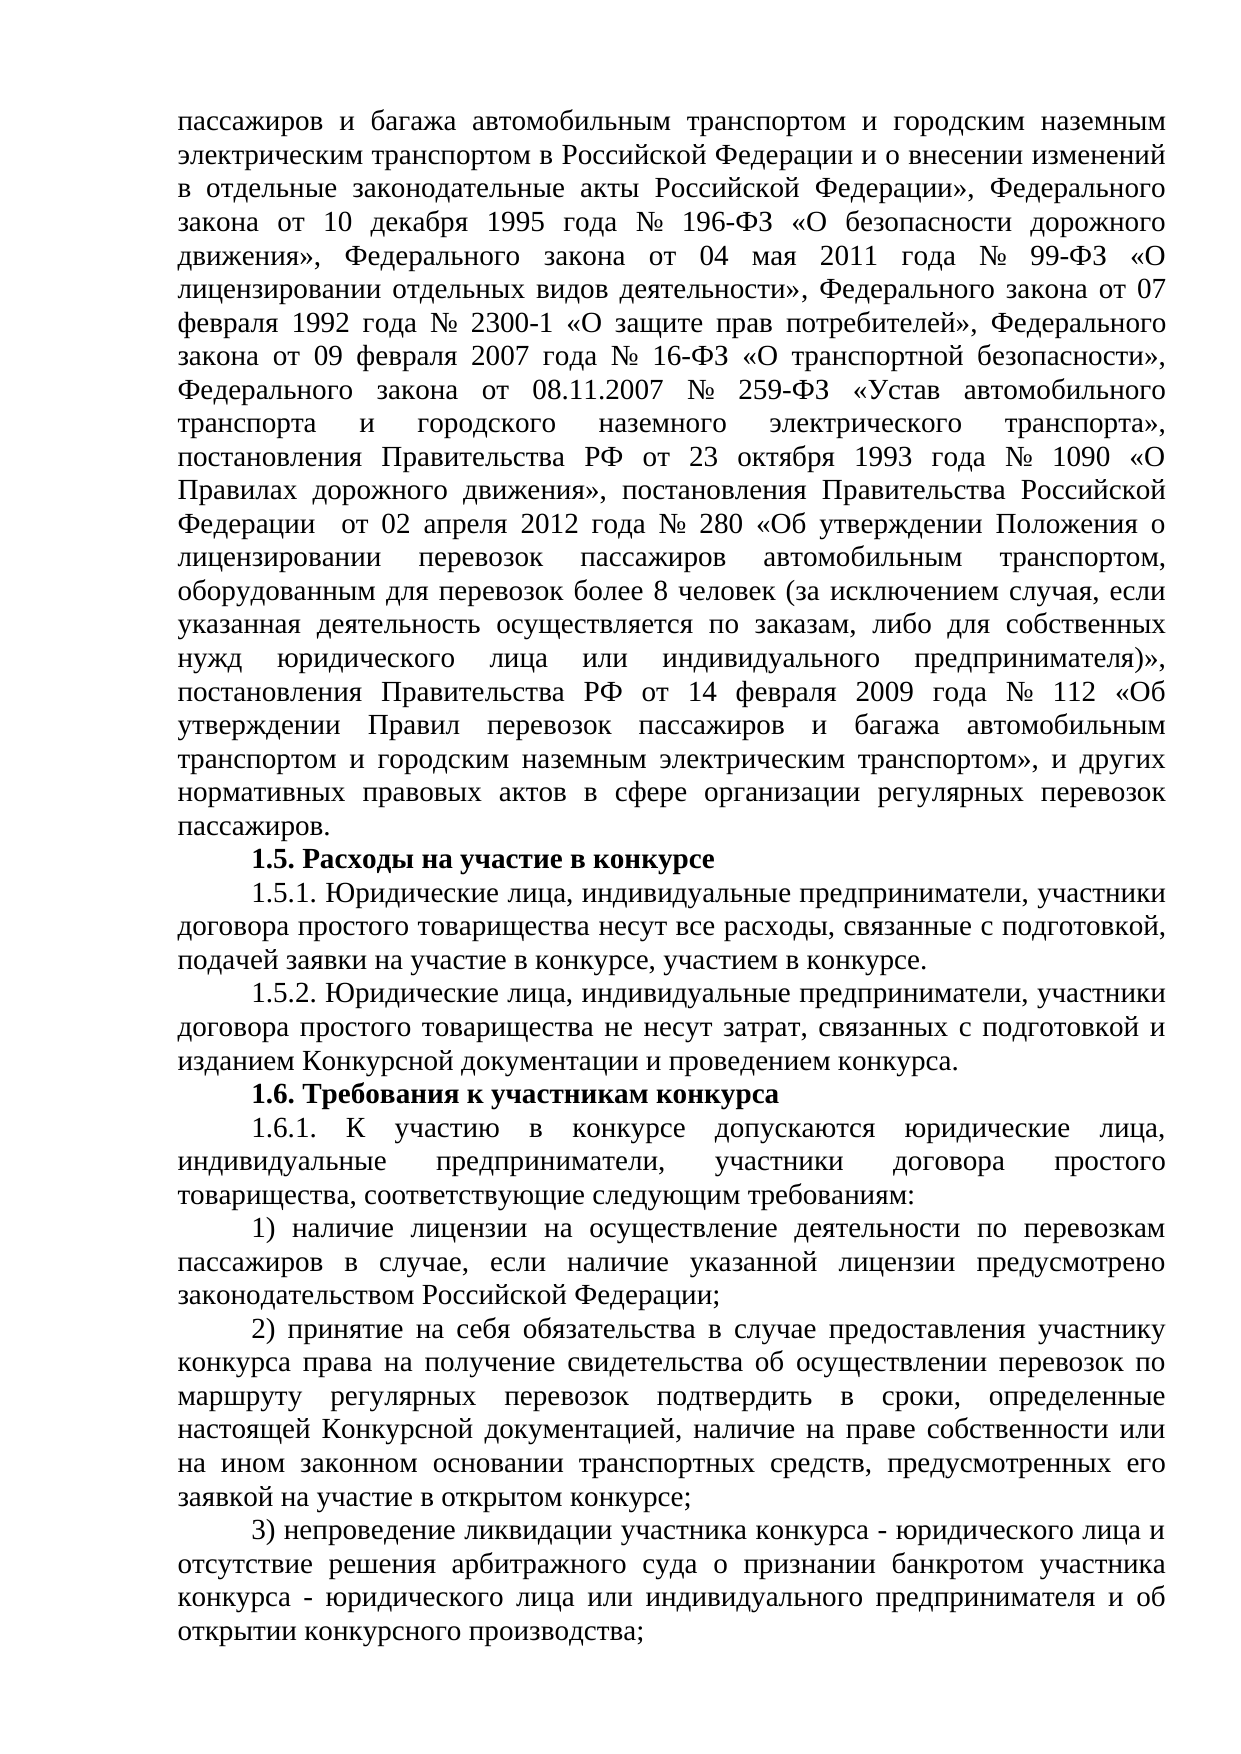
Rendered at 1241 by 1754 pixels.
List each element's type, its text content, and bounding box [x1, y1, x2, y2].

text 3) непроведение ликвидации участника конкурса - юридического лица и отсутствие решения арбитражного суда о признании банкротом участника конкурса - юридического лица или индивидуального предпринимателя и об открытии конкурсного производства; [177, 1512, 1167, 1646]
text 1.6.1. К участию в конкурсе допускаются юридические лица, индивидуальные предприниматели, участники договора простого товарищества, соответствующие следующим требованиям: [177, 1110, 1167, 1210]
text 1.5.1. Юридические лица, индивидуальные предприниматели, участники договора простого товарищества несут все расходы, связанные с подготовкой, подачей заявки на участие в конкурсе, участием в конкурсе. [177, 875, 1167, 976]
text 1.6. Требования к участникам конкурса [177, 1076, 1167, 1110]
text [177, 103, 1167, 841]
text 1) наличие лицензии на осуществление деятельности по перевозкам пассажиров в случае, если наличие указанной лицензии предусмотрено законодательством Российской Федерации; [177, 1210, 1167, 1311]
text 1.5.2. Юридические лица, индивидуальные предприниматели, участники договора простого товарищества не несут затрат, связанных с подготовкой и изданием Конкурсной документации и проведением конкурса. [177, 976, 1167, 1076]
text 2) принятие на себя обязательства в случае предоставления участнику конкурса права на получение свидетельства об осуществлении перевозок по маршруту регулярных перевозок подтвердить в сроки, определенные настоящей Конкурсной документацией, наличие на праве собственности или на ином законном основании транспортных средств, предусмотренных его заявкой на участие в открытом конкурсе; [177, 1311, 1167, 1512]
text 1.5. Расходы на участие в конкурсе [177, 841, 1167, 875]
